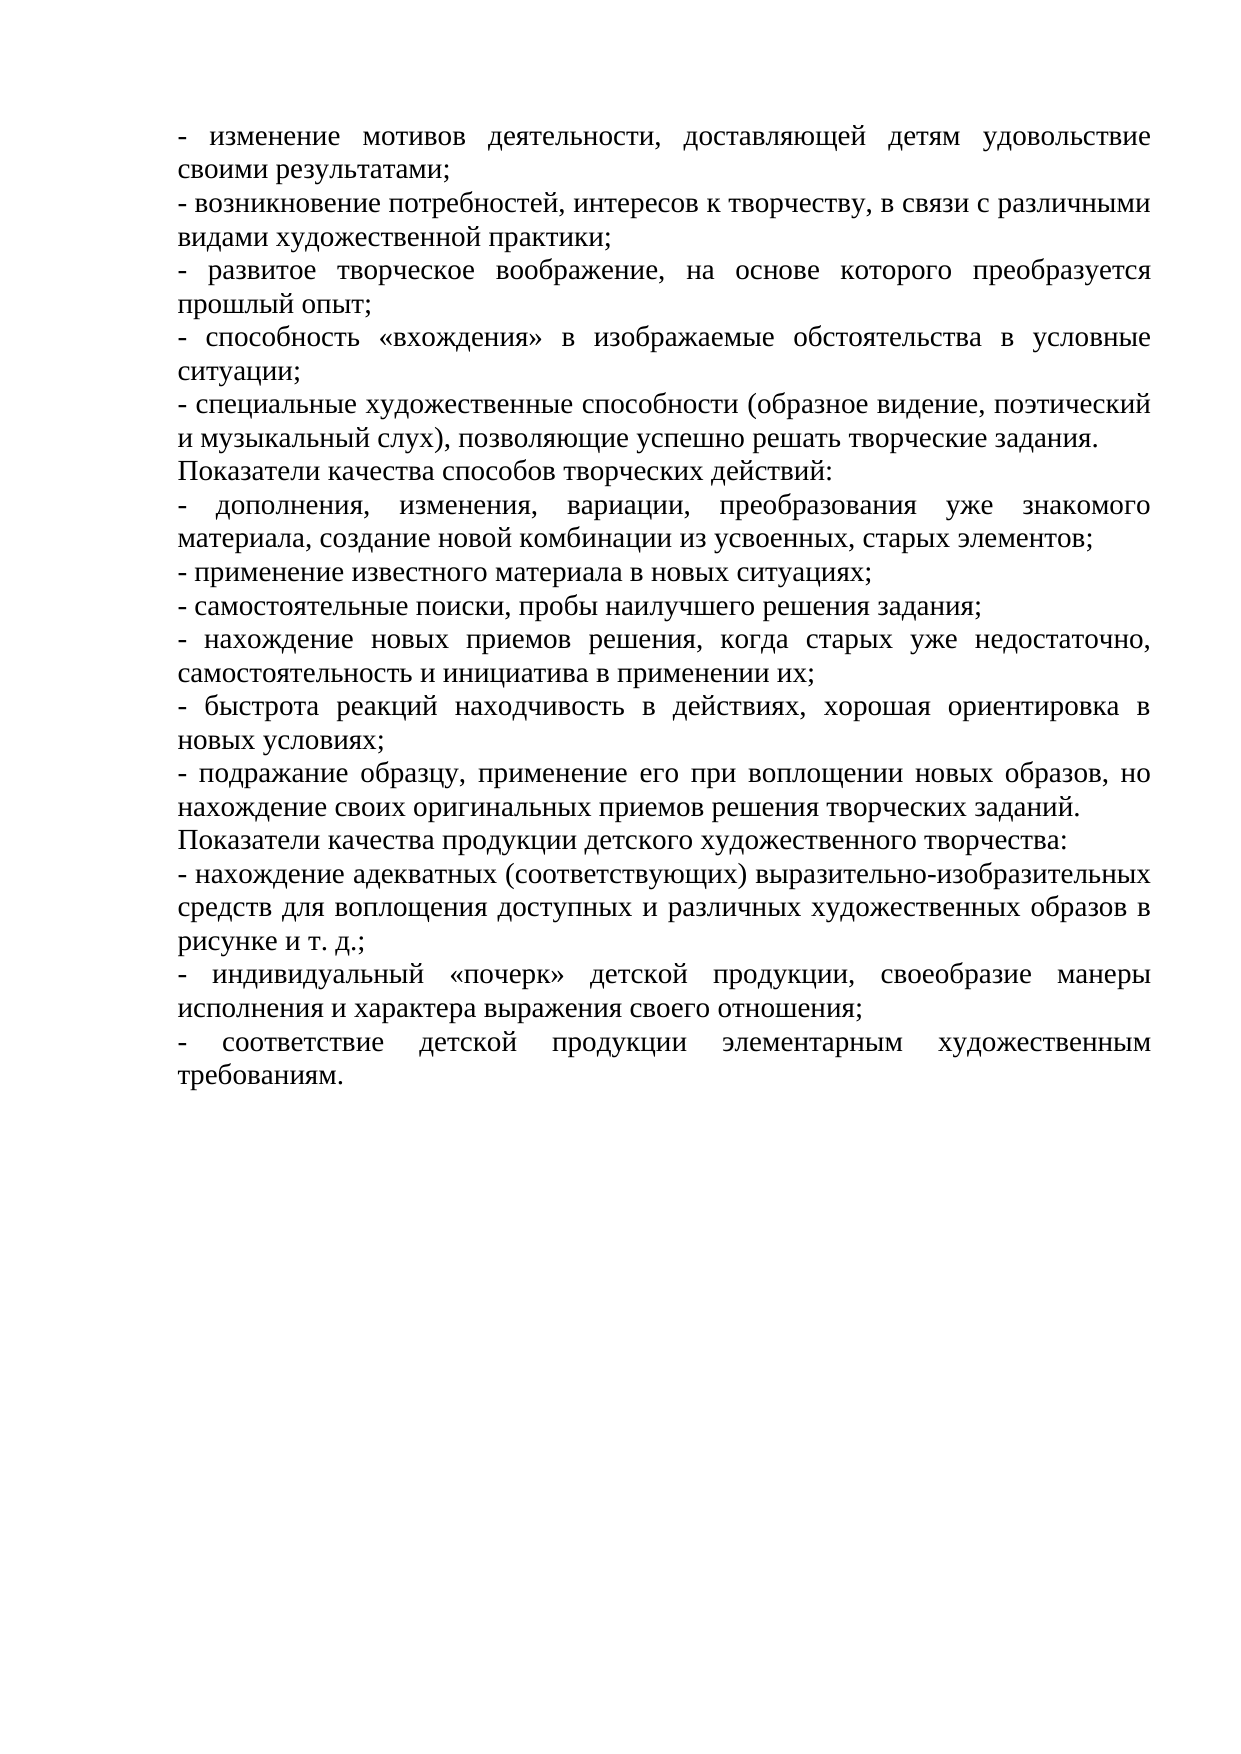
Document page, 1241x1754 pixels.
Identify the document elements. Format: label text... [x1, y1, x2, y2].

text - нахождение новых приемов решения, когда старых уже недостаточно, самостоятельность и инициатива в применении их; [177, 621, 1152, 688]
text - нахождение адекватных (соответствующих) выразительно-изобразительных средств для воплощения доступных и различных художественных образов в рисунке и т. д.; [177, 856, 1152, 957]
text - специальные художественные способности (образное видение, поэтический и музыкальный слух), позволяющие успешно решать творческие задания. [177, 386, 1152, 453]
text - быстрота реакций находчивость в действиях, хорошая ориентировка в новых условиях; [177, 688, 1152, 755]
text - индивидуальный «почерк» детской продукции, своеобразие манеры исполнения и характера выражения своего отношения; [177, 957, 1152, 1024]
text - применение известного материала в новых ситуациях; [177, 554, 1152, 588]
text - возникновение потребностей, интересов к творчеству, в связи с различными видами художественной практики; [177, 185, 1152, 252]
text Показатели качества продукции детского художественного творчества: [177, 822, 1152, 856]
text - дополнения, изменения, вариации, преобразования уже знакомого материала, создание новой комбинации из усвоенных, старых элементов; [177, 487, 1152, 554]
text - соответствие детской продукции элементарным художественным требованиям. [177, 1024, 1152, 1091]
text - подражание образцу, применение его при воплощении новых образов, но нахождение своих оригинальных приемов решения творческих заданий. [177, 755, 1152, 822]
text - изменение мотивов деятельности, доставляющей детям удовольствие своими результатами; [177, 118, 1152, 185]
text - способность «вхождения» в изображаемые обстоятельства в условные ситуации; [177, 319, 1152, 386]
text - развитое творческое воображение, на основе которого преобразуется прошлый опыт; [177, 252, 1152, 319]
text - самостоятельные поиски, пробы наилучшего решения задания; [177, 588, 1152, 621]
text Показатели качества способов творческих действий: [177, 453, 1152, 487]
